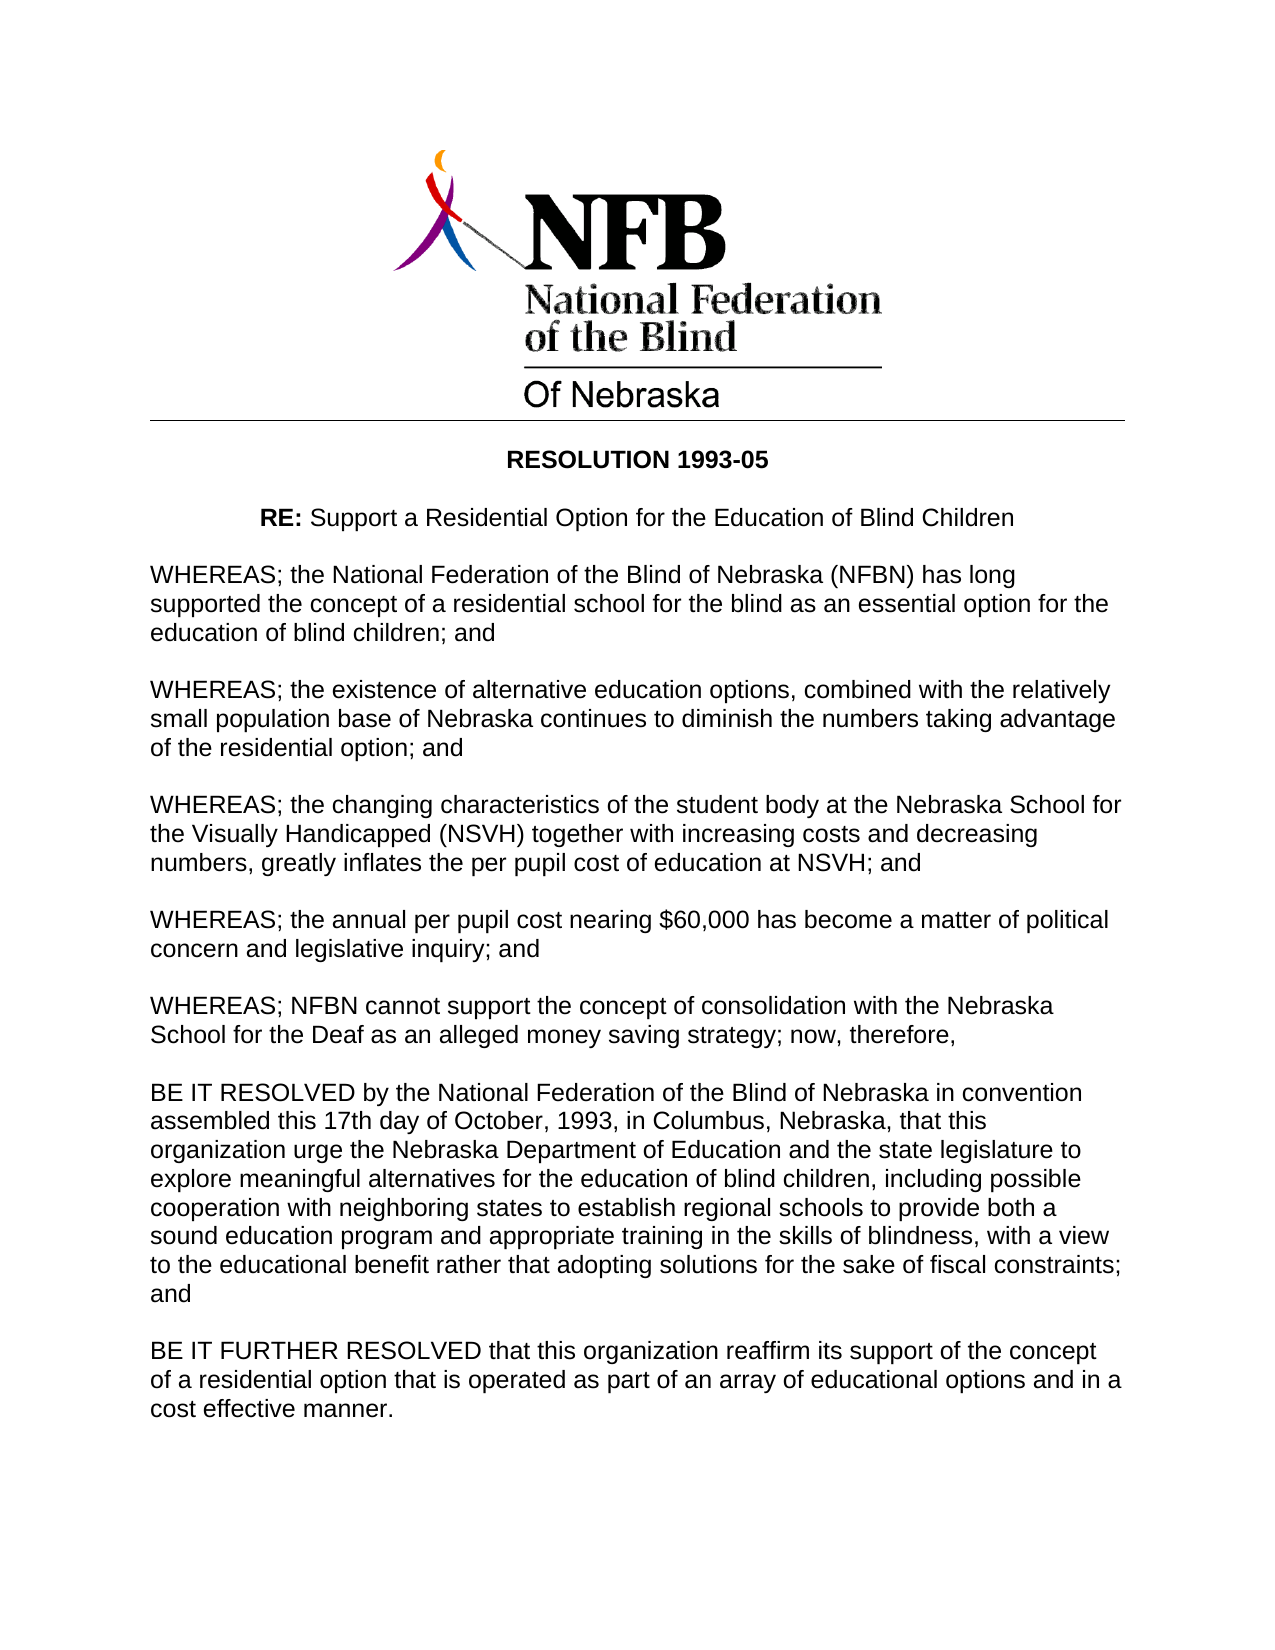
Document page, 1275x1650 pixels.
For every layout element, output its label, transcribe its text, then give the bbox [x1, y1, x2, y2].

text WHEREAS; the annual per pupil cost nearing $60,000 has become a matter of political concern and legislative inquiry; and [150, 905, 1125, 963]
text WHEREAS; NFBN cannot support the concept of consolidation with the Nebraska School for the Deaf as an alleged money saving strategy; now, therefore, [150, 991, 1125, 1049]
text WHEREAS; the National Federation of the Blind of Nebraska (NFBN) has long supported the concept of a residential school for the blind as an essential option for the education of blind children; and [150, 560, 1125, 646]
picture [393, 150, 882, 418]
text RE: Support a Residential Option for the Education of Blind Children [150, 503, 1125, 531]
text WHEREAS; the changing characteristics of the student body at the Nebraska School for the Visually Handicapped (NSVH) together with increasing costs and decreasing numbers, greatly inflates the per pupil cost of education at NSVH; and [150, 790, 1125, 876]
text RESOLUTION 1993-05 [150, 445, 1125, 474]
text WHEREAS; the existence of alternative education options, combined with the relatively small population base of Nebraska continues to diminish the numbers taking advantage of the residential option; and [150, 675, 1125, 761]
text BE IT FURTHER RESOLVED that this organization reaffirm its support of the concept of a residential option that is operated as part of an array of educational options and in a cost effective manner. [150, 1336, 1125, 1423]
text BE IT RESOLVED by the National Federation of the Blind of Nebraska in convention assembled this 17th day of October, 1993, in Columbus, Nebraska, that this organization urge the Nebraska Department of Education and the state legislature to explore meaningful alternatives for the education of blind children, including possible cooperation with neighboring states to establish regional schools to provide both a sound education program and appropriate training in the skills of blindness, with a view to the educational benefit rather that adopting solutions for the sake of fiscal constraints; and [150, 1078, 1125, 1308]
